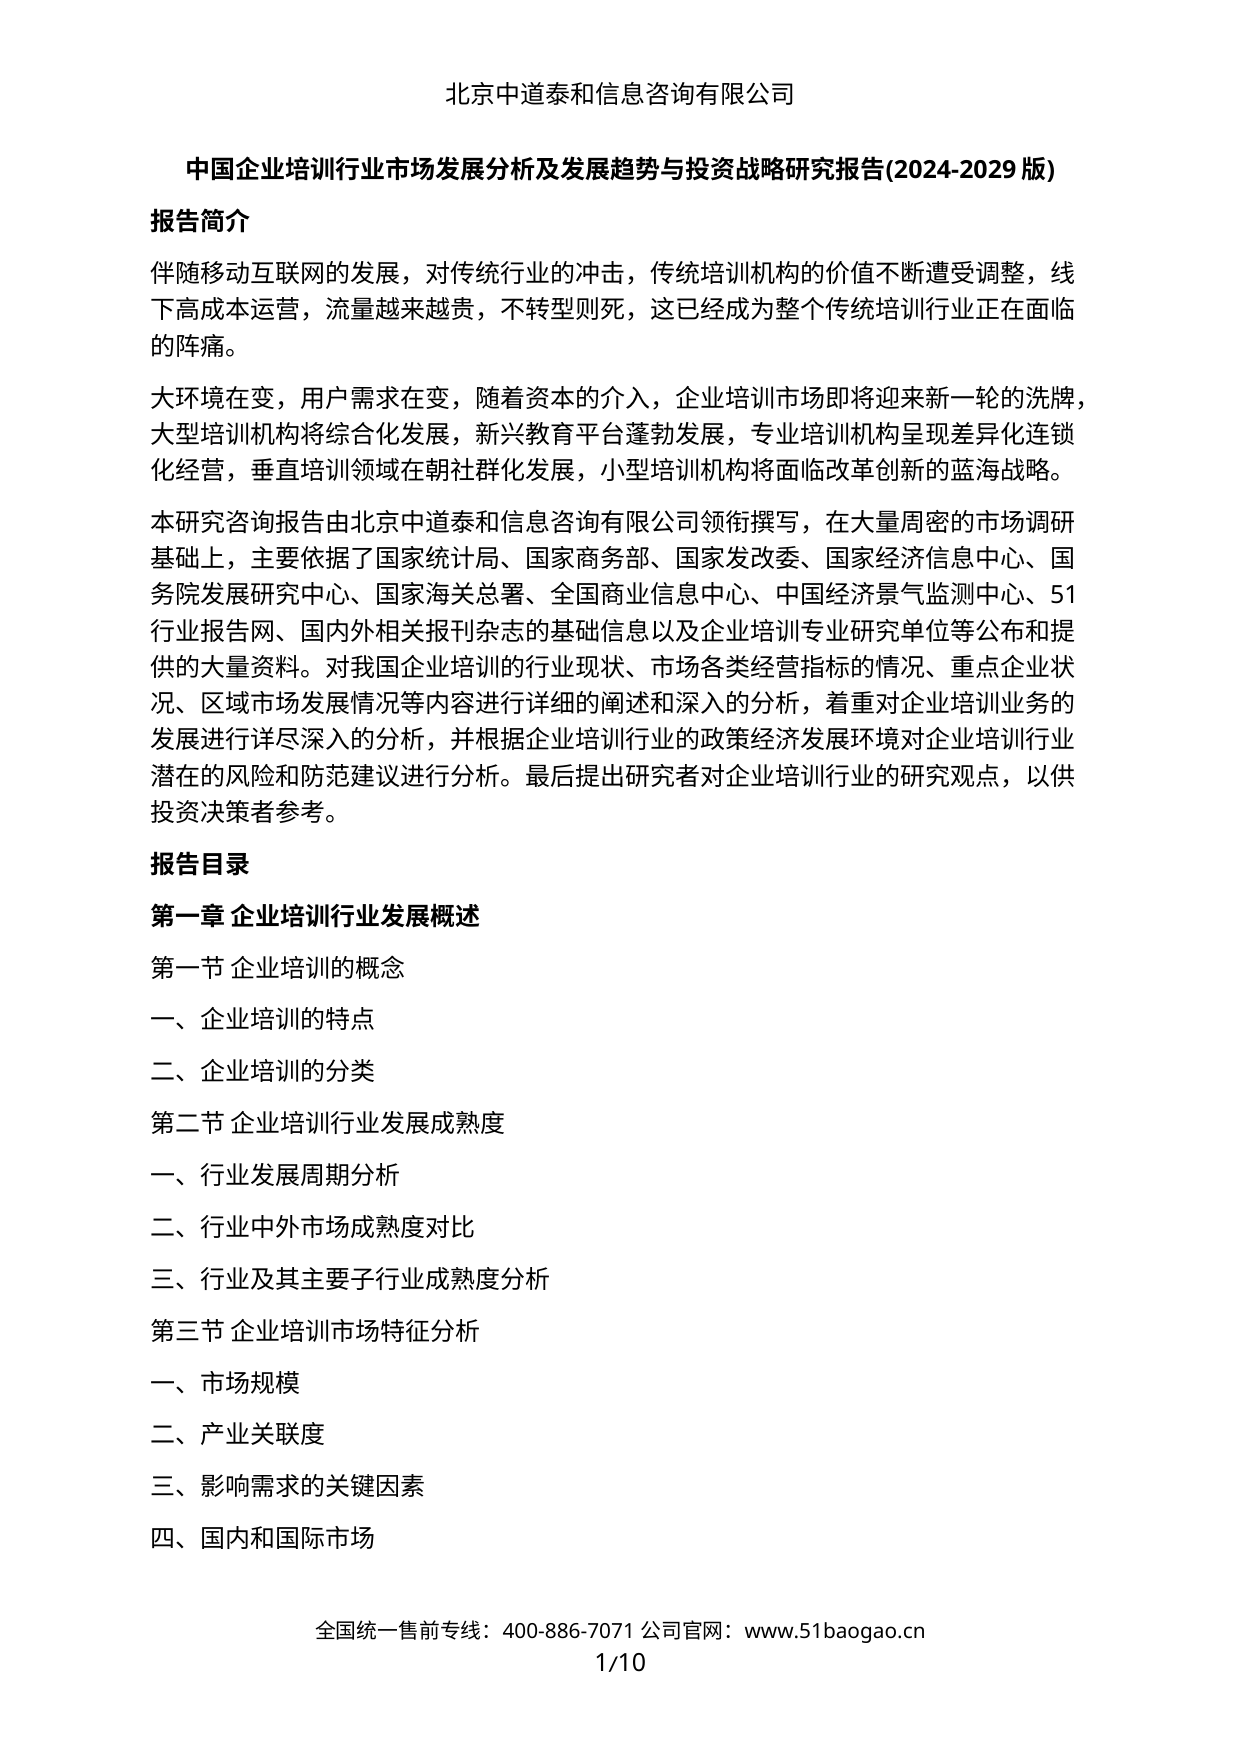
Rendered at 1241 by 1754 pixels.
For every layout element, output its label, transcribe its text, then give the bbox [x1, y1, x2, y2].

text 报告目录 [150, 844, 1090, 881]
text 第一章 企业培训行业发展概述 [150, 896, 1090, 932]
text 一、企业培训的特点 [150, 1000, 1090, 1036]
text 一、行业发展周期分析 [150, 1156, 1090, 1192]
text 二、企业培训的分类 [150, 1052, 1090, 1088]
text 本研究咨询报告由北京中道泰和信息咨询有限公司领衔撰写，在大量周密的市场调研基础上，主要依据了国家统计局、国家商务部、国家发改委、国家经济信息中心、国务院发展研究中心、国家海关总署、全国商业信息中心、中国经济景气监测中心、51行业报告网、国内外相关报刊杂志的基础信息以及企业培训专业研究单位等公布和提供的大量资料。对我国企业培训的行业现状、市场各类经营指标的情况、重点企业状况、区域市场发展情况等内容进行详细的阐述和深入的分析，着重对企业培训业务的发展进行详尽深入的分析，并根据企业培训行业的政策经济发展环境对企业培训行业潜在的风险和防范建议进行分析。最后提出研究者对企业培训行业的研究观点，以供投资决策者参考。 [150, 502, 1090, 829]
text 一、市场规模 [150, 1363, 1090, 1399]
text 大环境在变，用户需求在变，随着资本的介入，企业培训市场即将迎来新一轮的洗牌，大型培训机构将综合化发展，新兴教育平台蓬勃发展，专业培训机构呈现差异化连锁化经营，垂直培训领域在朝社群化发展，小型培训机构将面临改革创新的蓝海战略。 [150, 378, 1090, 487]
text 三、行业及其主要子行业成熟度分析 [150, 1259, 1090, 1296]
text 四、国内和国际市场 [150, 1519, 1090, 1555]
text 第二节 企业培训行业发展成熟度 [150, 1104, 1090, 1140]
text 二、行业中外市场成熟度对比 [150, 1207, 1090, 1244]
text 中国企业培训行业市场发展分析及发展趋势与投资战略研究报告(2024-2029版) [150, 150, 1090, 186]
text 三、影响需求的关键因素 [150, 1467, 1090, 1503]
text 第三节 企业培训市场特征分析 [150, 1311, 1090, 1347]
text 报告简介 [150, 202, 1090, 238]
text 第一节 企业培训的概念 [150, 948, 1090, 984]
text 二、产业关联度 [150, 1415, 1090, 1451]
text 伴随移动互联网的发展，对传统行业的冲击，传统培训机构的价值不断遭受调整，线下高成本运营，流量越来越贵，不转型则死，这已经成为整个传统培训行业正在面临的阵痛。 [150, 254, 1090, 362]
